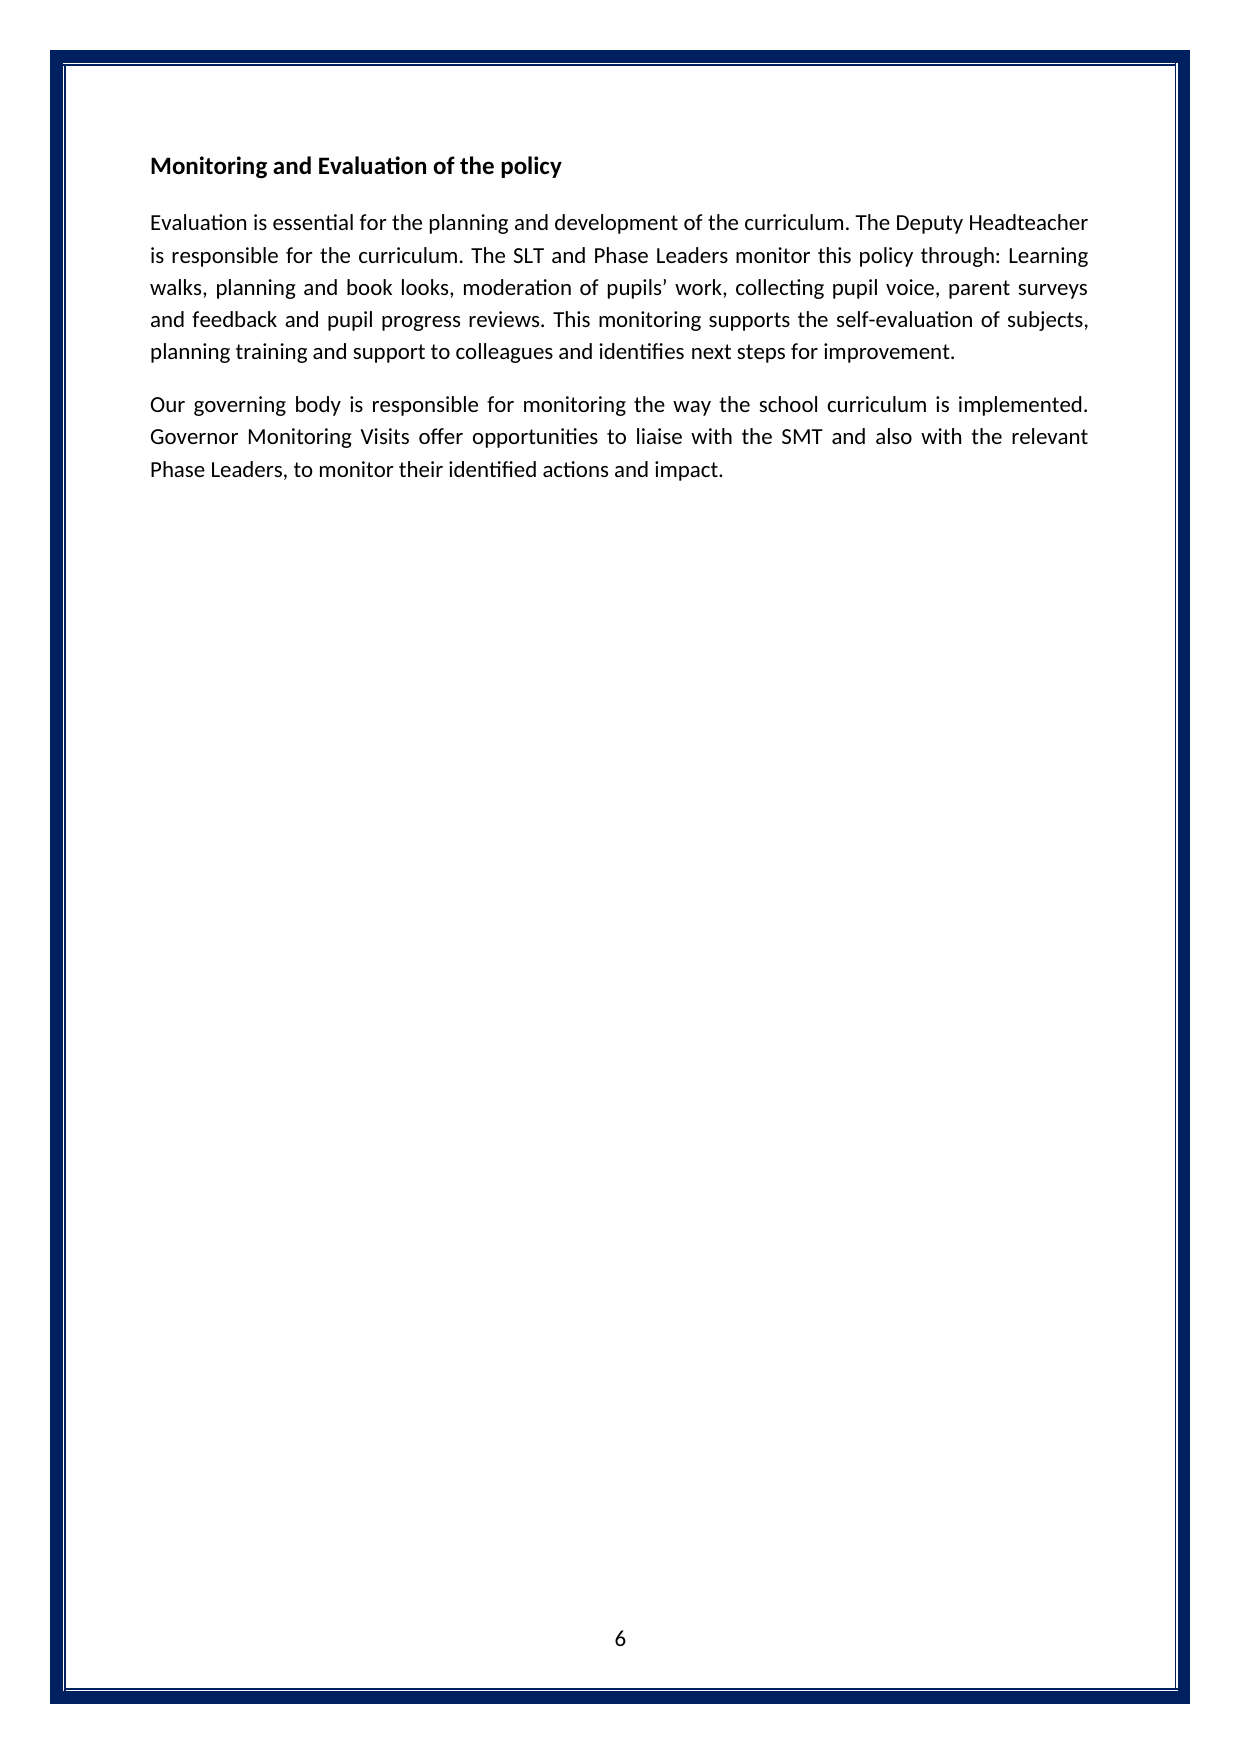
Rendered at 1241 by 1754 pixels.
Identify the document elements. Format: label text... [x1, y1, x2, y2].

text Evaluation is essential for the planning and development of the curriculum. The Deputy Headteacher is responsible for the curriculum. The SLT and Phase Leaders monitor this policy through: Learning walks, planning and book looks, moderation of pupils’ work, collecting pupil voice, parent surveys and feedback and pupil progress reviews. This monitoring supports the self-evaluation of subjects, planning training and support to colleagues and identifies next steps for improvement. [150, 208, 1090, 365]
text Monitoring and Evaluation of the policy [150, 150, 1090, 181]
text Our governing body is responsible for monitoring the way the school curriculum is implemented. Governor Monitoring Visits offer opportunities to liaise with the SMT and also with the relevant Phase Leaders, to monitor their identified actions and impact. [150, 390, 1090, 483]
